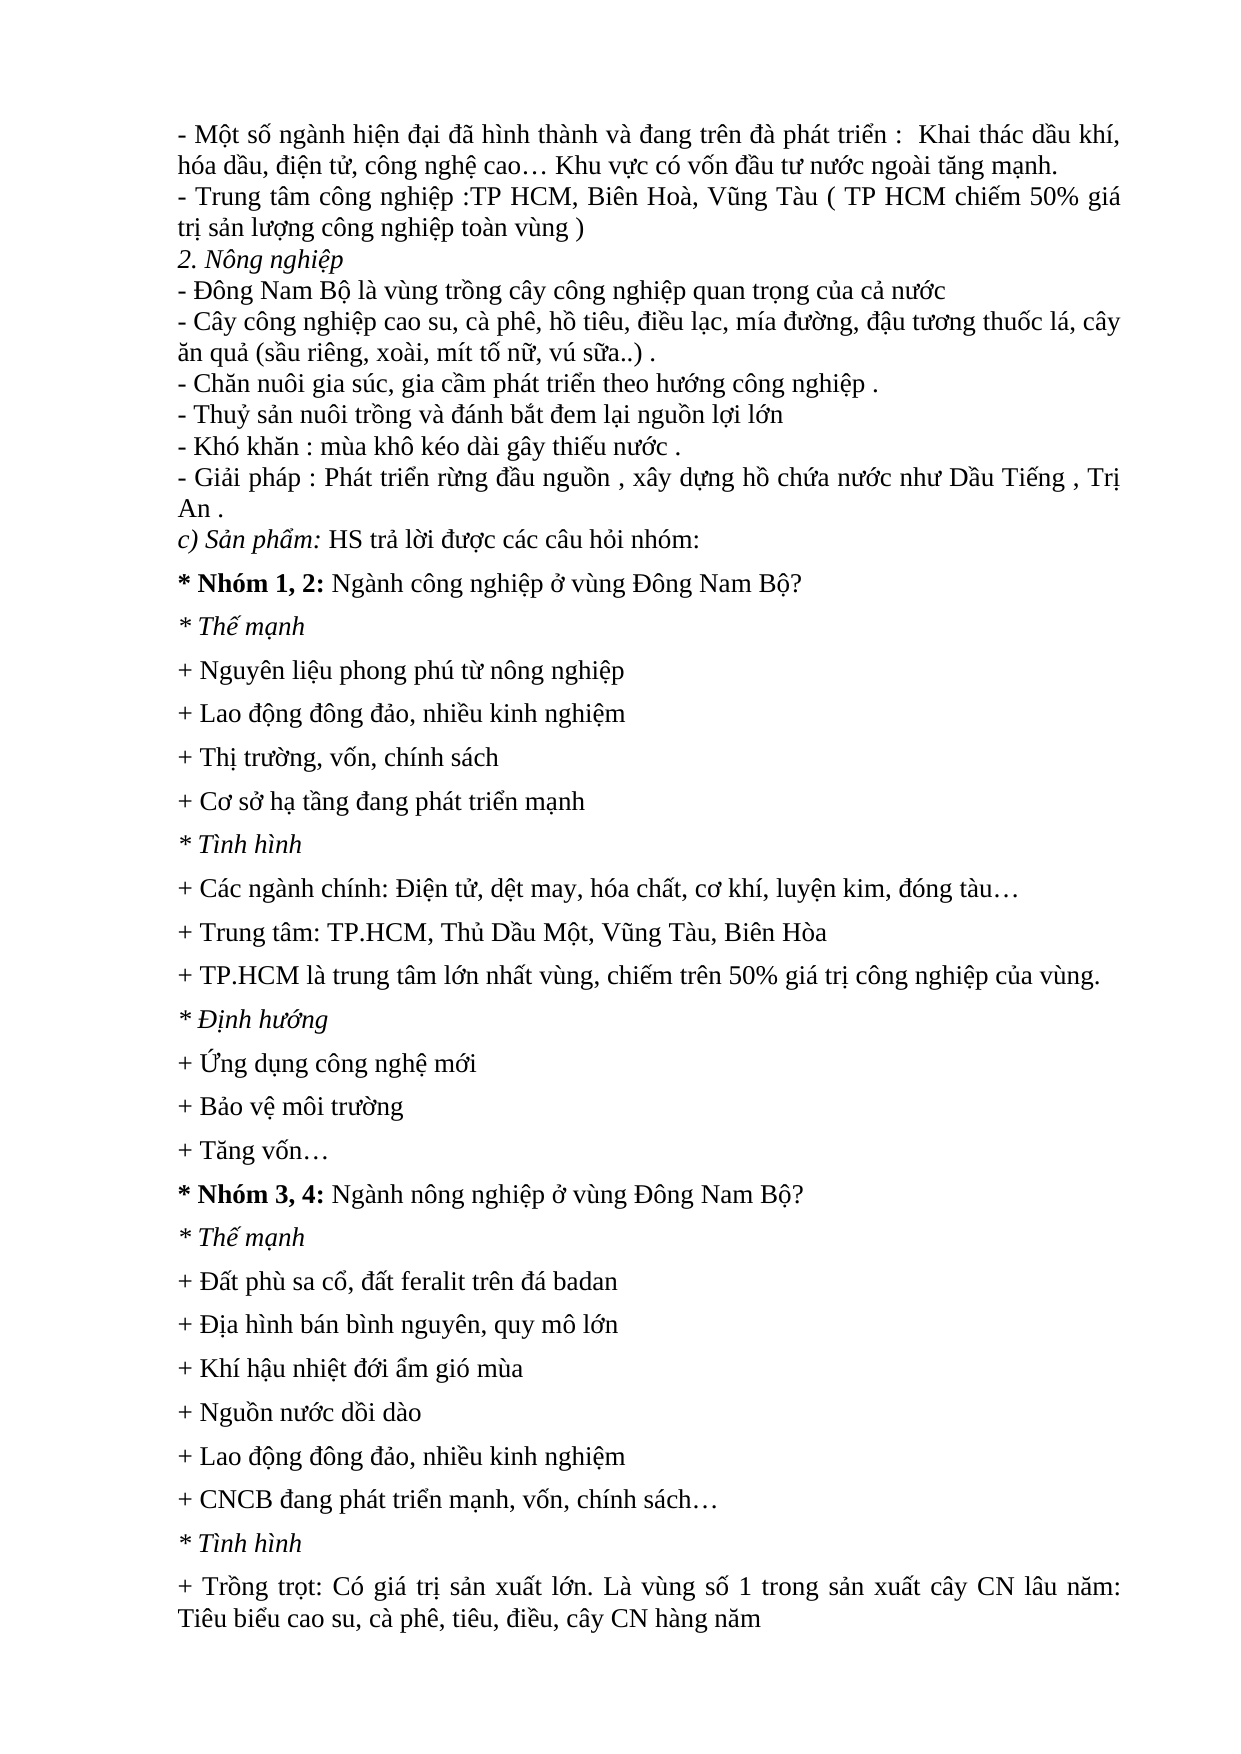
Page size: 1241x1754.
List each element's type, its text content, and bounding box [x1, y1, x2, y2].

text + Nguồn nước dồi dào [177, 1396, 1122, 1427]
list - Một số ngành hiện đại đã hình thành và đang trên đà phát triển : Khai thác dầu khí, hóa dầu, điện tử, công nghệ cao… Khu vực có vốn đầu tư nước ngoài tăng mạnh. [177, 118, 1122, 180]
text + Bảo vệ môi trường [177, 1090, 1122, 1122]
list - Trung tâm công nghiệp :TP HCM, Biên Hoà, Vũng Tàu ( TP HCM chiếm 50% giá trị sản lượng công nghiệp toàn vùng ) [177, 180, 1122, 243]
text + Trung tâm: TP.HCM, Thủ Dầu Một, Vũng Tàu, Biên Hòa [177, 916, 1122, 947]
text + Đất phù sa cổ, đất feralit trên đá badan [177, 1265, 1122, 1296]
text + Các ngành chính: Điện tử, dệt may, hóa chất, cơ khí, luyện kim, đóng tàu… [177, 872, 1122, 903]
text * Thế mạnh [177, 1221, 1122, 1252]
text * Nhóm 1, 2: Ngành công nghiệp ở vùng Đông Nam Bộ? [177, 567, 1122, 598]
list c) Sản phẩm: HS trả lời được các câu hỏi nhóm: [177, 523, 1122, 554]
text * Nhóm 3, 4: Ngành nông nghiệp ở vùng Đông Nam Bộ? [177, 1178, 1122, 1209]
text + CNCB đang phát triển mạnh, vốn, chính sách… [177, 1483, 1122, 1514]
text + Nguyên liệu phong phú từ nông nghiệp [177, 654, 1122, 685]
list + Tăng vốn… [177, 1134, 1122, 1165]
list - Khó khăn : mùa khô kéo dài gây thiếu nước . [177, 429, 1122, 461]
list - Giải pháp : Phát triển rừng đầu nguồn , xây dựng hồ chứa nước như Dầu Tiếng , Trị An . [177, 461, 1122, 523]
text + Thị trường, vốn, chính sách [177, 741, 1122, 772]
list - Thuỷ sản nuôi trồng và đánh bắt đem lại nguồn lợi lớn [177, 398, 1122, 429]
text + Trồng trọt: Có giá trị sản xuất lớn. Là vùng số 1 trong sản xuất cây CN lâu năm: Tiêu biểu cao su, cà phê, tiêu, điều, cây CN hàng năm [177, 1571, 1122, 1633]
text * Định hướng [177, 1003, 1122, 1034]
text + TP.HCM là trung tâm lớn nhất vùng, chiếm trên 50% giá trị công nghiệp của vùng. [177, 959, 1122, 991]
text + Lao động đông đảo, nhiều kinh nghiệm [177, 698, 1122, 729]
list - Chăn nuôi gia súc, gia cầm phát triển theo hướng công nghiệp . [177, 367, 1122, 398]
text + Ứng dụng công nghệ mới [177, 1047, 1122, 1078]
text * Tình hình [177, 828, 1122, 860]
list - Cây công nghiệp cao su, cà phê, hồ tiêu, điều lạc, mía đường, đậu tương thuốc lá, cây ăn quả (sầu riêng, xoài, mít tố nữ, vú sữa..) . [177, 305, 1122, 367]
text + Khí hậu nhiệt đới ẩm gió mùa [177, 1352, 1122, 1383]
text + Lao động đông đảo, nhiều kinh nghiệm [177, 1439, 1122, 1471]
list 2. Nông nghiệp [177, 243, 1122, 274]
text * Tình hình [177, 1527, 1122, 1558]
text + Cơ sở hạ tầng đang phát triển mạnh [177, 785, 1122, 816]
text * Thế mạnh [177, 610, 1122, 641]
text + Địa hình bán bình nguyên, quy mô lớn [177, 1309, 1122, 1340]
list - Đông Nam Bộ là vùng trồng cây công nghiệp quan trọng của cả nước [177, 274, 1122, 305]
